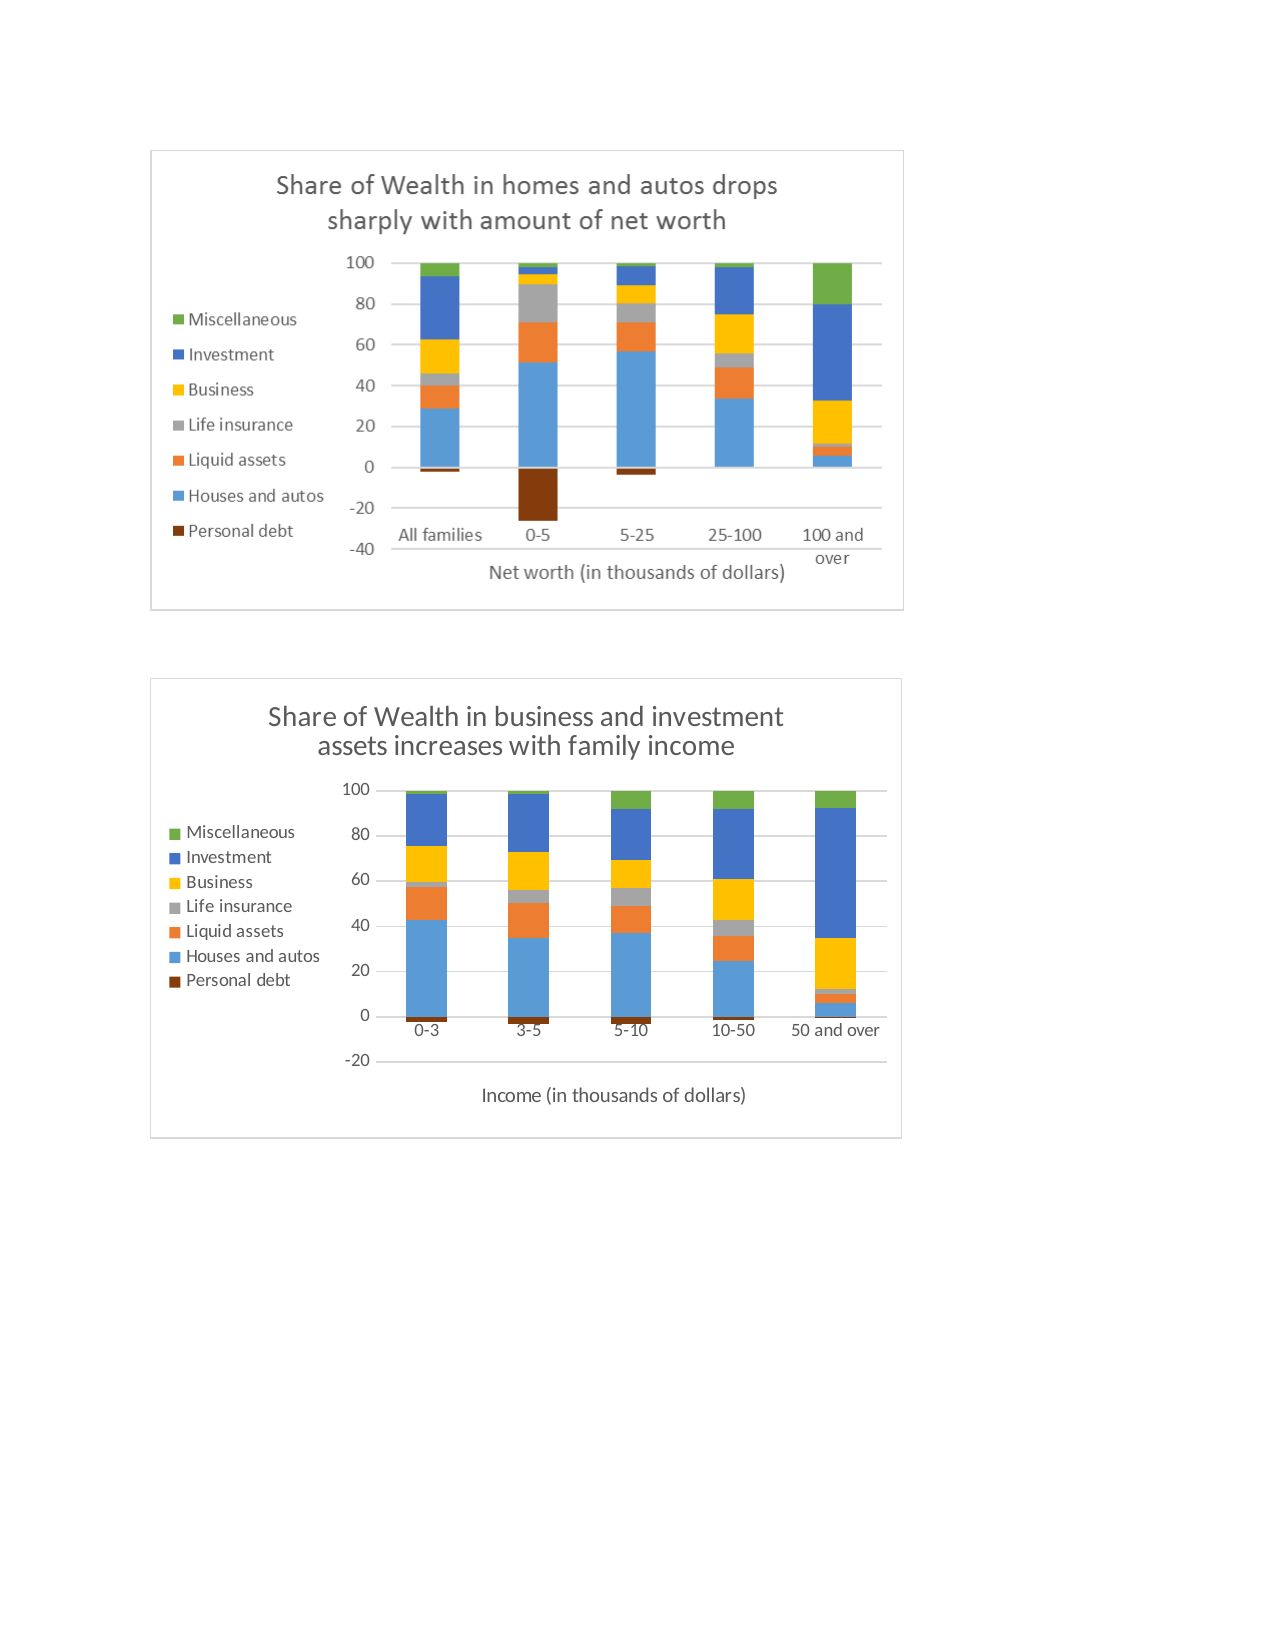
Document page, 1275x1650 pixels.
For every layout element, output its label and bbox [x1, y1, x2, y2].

picture [150, 150, 904, 611]
